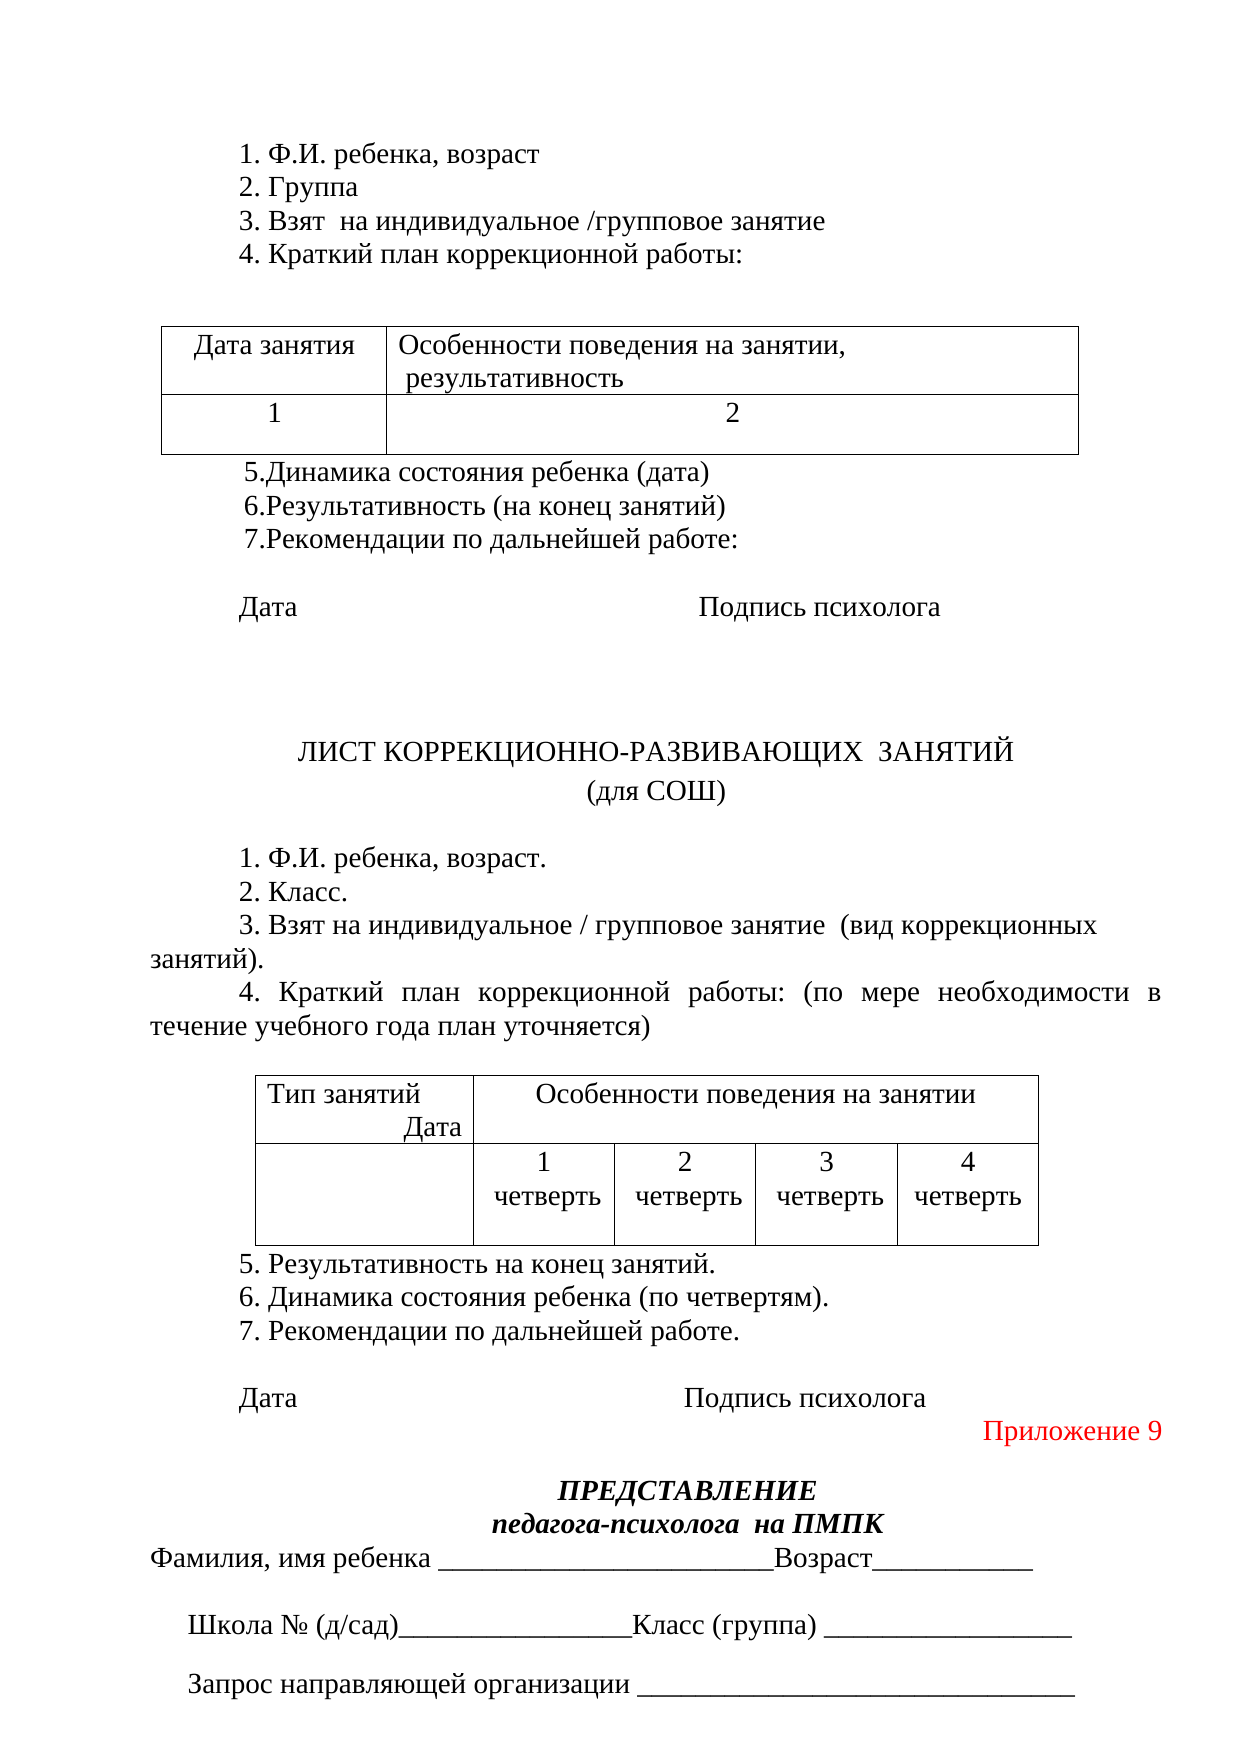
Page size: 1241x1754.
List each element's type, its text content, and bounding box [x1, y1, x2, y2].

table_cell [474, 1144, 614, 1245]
text Запрос направляющей организации ______________________________ [187, 1666, 1096, 1700]
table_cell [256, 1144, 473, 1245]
text 3. Взят на индивидуальное /групповое занятие [150, 203, 1162, 237]
text 5. Результативность на конец занятий. [150, 1246, 1162, 1279]
text 5.Динамика состояния ребенка (дата) [150, 454, 1162, 488]
text 2. Класс. [150, 874, 1162, 907]
text ПРЕДСТАВЛЕНИЕ [150, 1473, 1162, 1506]
text 1. Ф.И. ребенка, возраст. [150, 840, 1162, 874]
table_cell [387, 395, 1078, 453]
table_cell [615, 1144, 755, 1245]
subtitle ЛИСТ КОРРЕКЦИОННО-РАЗВИВАЮЩИХ ЗАНЯТИЙ [150, 734, 1162, 768]
text 2. Группа [150, 169, 1162, 203]
text Дата Подпись психолога [150, 1380, 1162, 1413]
text 4. Краткий план коррекционной работы: (по мере необходимости в течение учебного года план уточняется) [150, 974, 1162, 1041]
text педагога-психолога на ПМПК [150, 1506, 1162, 1540]
text Школа № (д/сад)________________Класс (группа) _________________ [187, 1607, 1096, 1641]
text Дата Подпись психолога [239, 589, 1162, 622]
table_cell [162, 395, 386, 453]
text 3. Взят на индивидуальное / групповое занятие (вид коррекционных занятий). [150, 907, 1162, 974]
subtitle 1. Ф.И. ребенка, возраст [150, 136, 1162, 169]
text 6. Динамика состояния ребенка (по четвертям). [150, 1279, 1162, 1313]
text 7.Рекомендации по дальнейшей работе: [150, 522, 1162, 555]
text 6.Результативность (на конец занятий) [150, 488, 1162, 522]
text Приложение 9 [150, 1413, 1162, 1447]
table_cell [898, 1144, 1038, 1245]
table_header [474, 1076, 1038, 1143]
subtitle Фамилия, имя ребенка _______________________Возраст___________ [150, 1540, 1162, 1573]
text 4. Краткий план коррекционной работы: [150, 237, 1162, 270]
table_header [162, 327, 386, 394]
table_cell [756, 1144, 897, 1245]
text (для СОШ) [150, 773, 1162, 807]
text 7. Рекомендации по дальнейшей работе. [150, 1313, 1162, 1346]
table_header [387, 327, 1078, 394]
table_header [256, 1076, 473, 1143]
